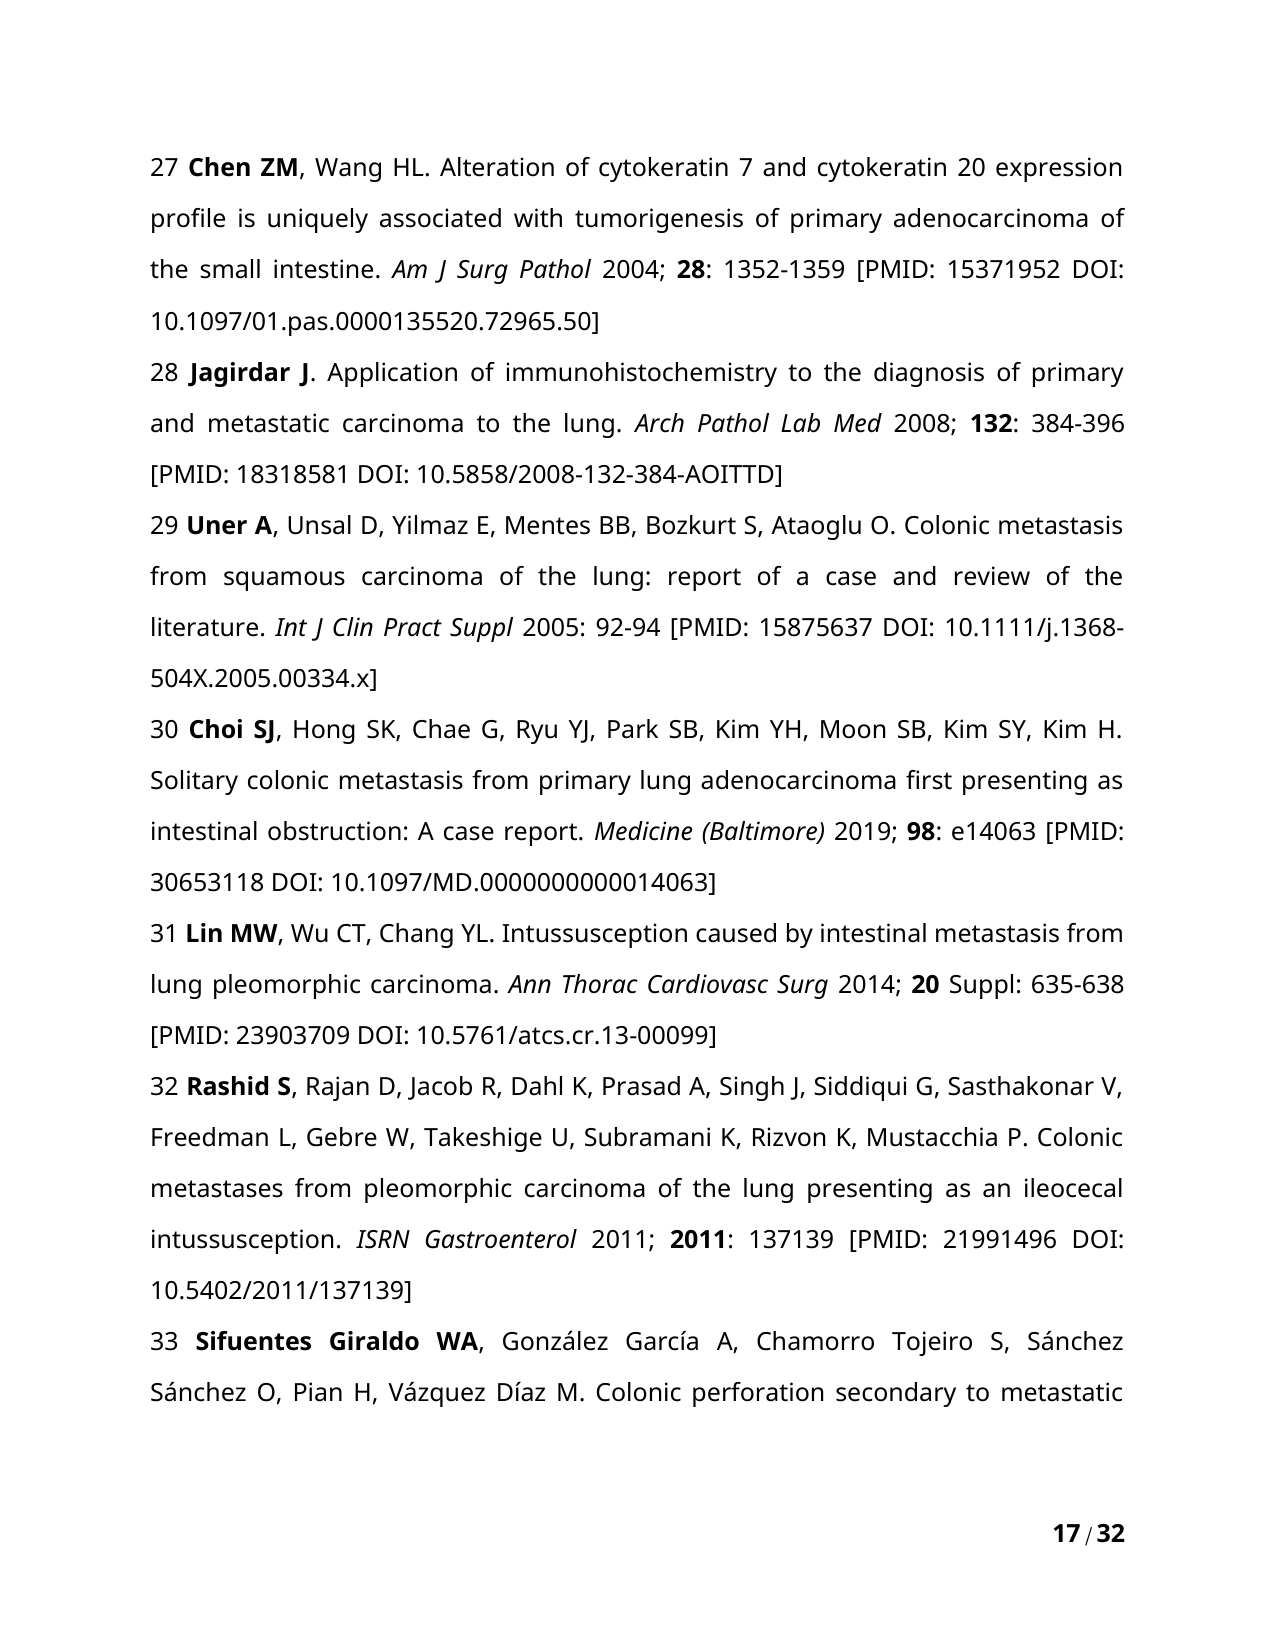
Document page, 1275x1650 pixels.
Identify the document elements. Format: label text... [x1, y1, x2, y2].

text 30 Choi SJ, Hong SK, Chae G, Ryu YJ, Park SB, Kim YH, Moon SB, Kim SY, Kim H. Solitary colonic metastasis from primary lung adenocarcinoma first presenting as intestinal obstruction: A case report. Medicine (Baltimore) 2019; 98: e14063 [PMID: 30653118 DOI: 10.1097/MD.0000000000014063] [150, 711, 1125, 899]
text 32 Rashid S, Rajan D, Jacob R, Dahl K, Prasad A, Singh J, Siddiqui G, Sasthakonar V, Freedman L, Gebre W, Takeshige U, Subramani K, Rizvon K, Mustacchia P. Colonic metastases from pleomorphic carcinoma of the lung presenting as an ileocecal intussusception. ISRN Gastroenterol 2011; 2011: 137139 [PMID: 21991496 DOI: 10.5402/2011/137139] [150, 1069, 1125, 1307]
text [150, 1324, 1125, 1409]
text 31 Lin MW, Wu CT, Chang YL. Intussusception caused by intestinal metastasis from lung pleomorphic carcinoma. Ann Thorac Cardiovasc Surg 2014; 20 Suppl: 635-638 [PMID: 23903709 DOI: 10.5761/atcs.cr.13-00099] [150, 916, 1125, 1052]
text 27 Chen ZM, Wang HL. Alteration of cytokeratin 7 and cytokeratin 20 expression profile is uniquely associated with tumorigenesis of primary adenocarcinoma of the small intestine. Am J Surg Pathol 2004; 28: 1352-1359 [PMID: 15371952 DOI: 10.1097/01.pas.0000135520.72965.50] [150, 150, 1125, 337]
text 29 Uner A, Unsal D, Yilmaz E, Mentes BB, Bozkurt S, Ataoglu O. Colonic metastasis from squamous carcinoma of the lung: report of a case and review of the literature. Int J Clin Pract Suppl 2005: 92-94 [PMID: 15875637 DOI: 10.1111/j.1368-504X.2005.00334.x] [150, 507, 1125, 694]
text 28 Jagirdar J. Application of immunohistochemistry to the diagnosis of primary and metastatic carcinoma to the lung. Arch Pathol Lab Med 2008; 132: 384-396 [PMID: 18318581 DOI: 10.5858/2008-132-384-AOITTD] [150, 354, 1125, 490]
